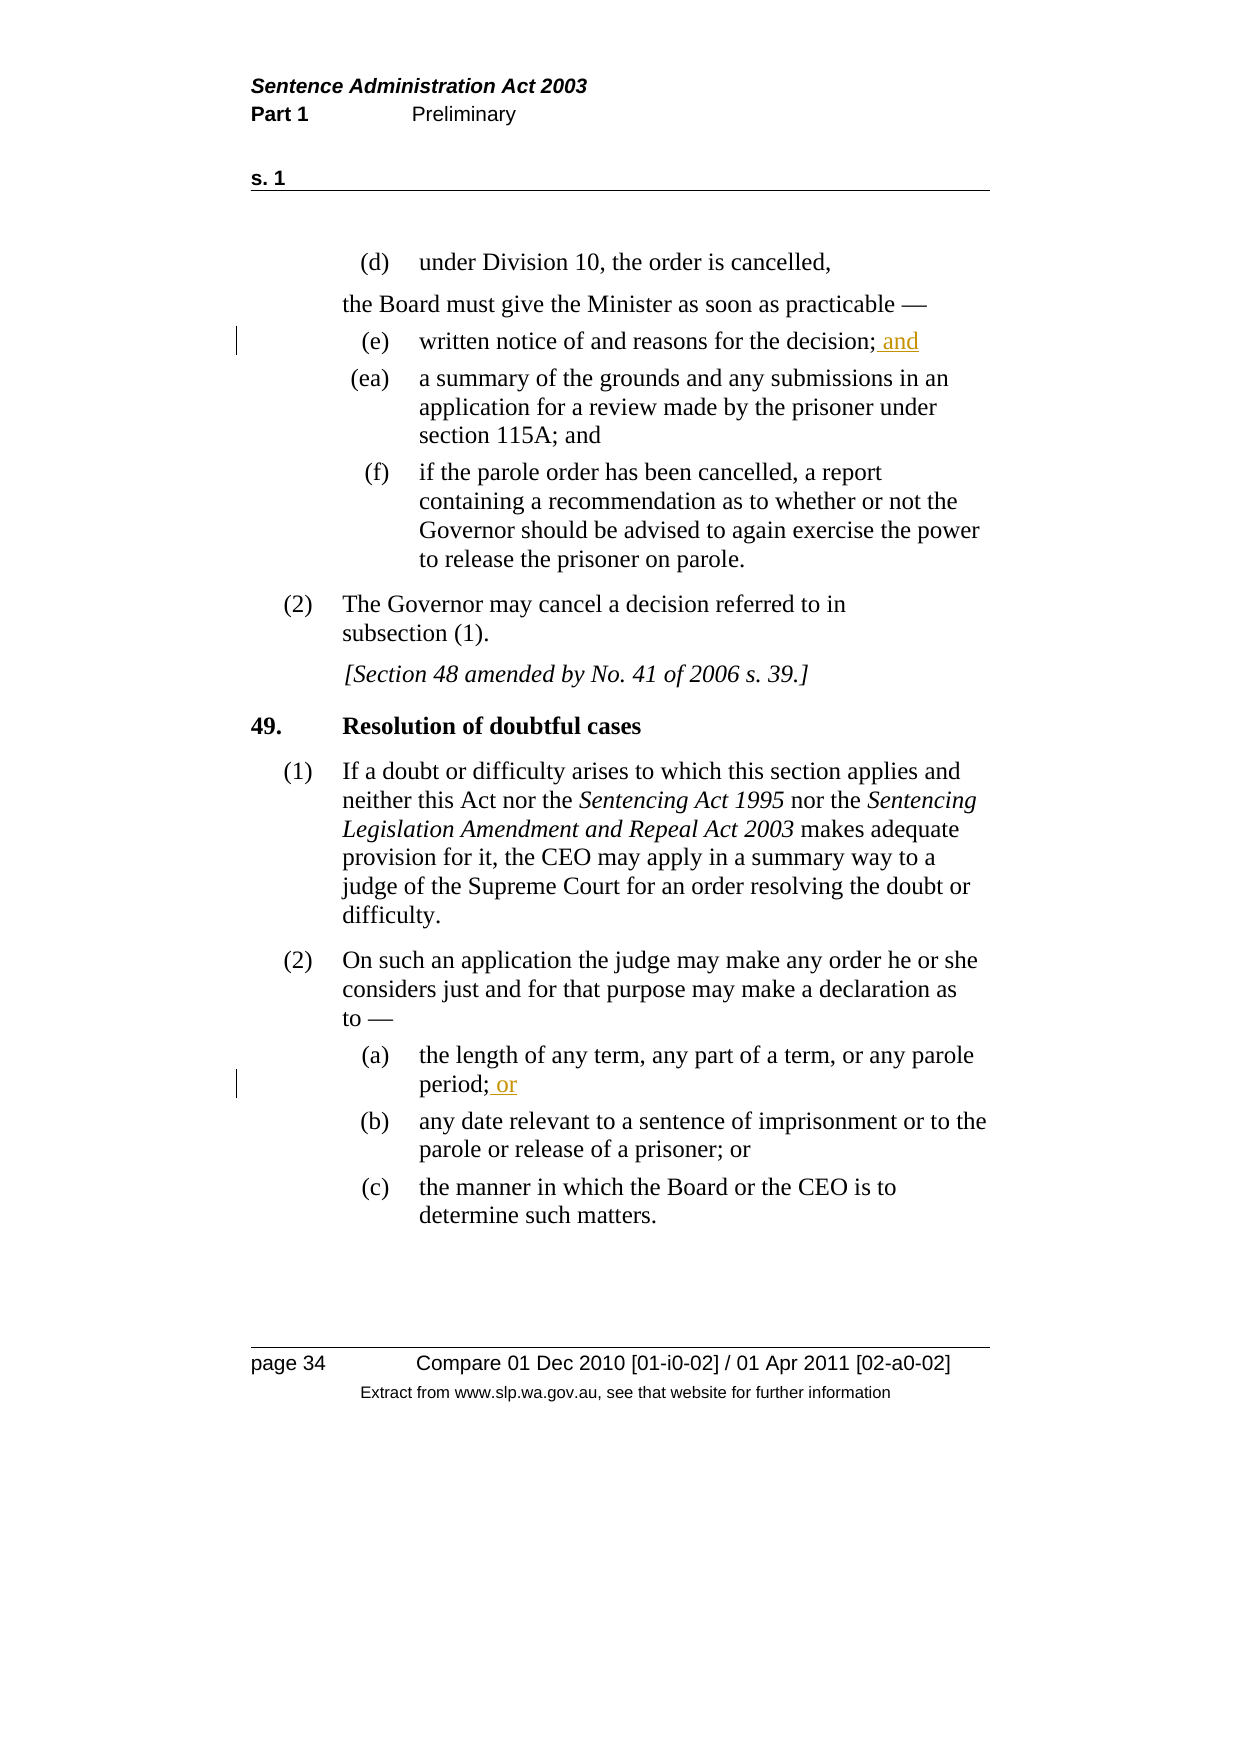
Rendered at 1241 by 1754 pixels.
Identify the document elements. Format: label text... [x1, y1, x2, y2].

text (2) On such an application the judge may make any order he or she considers just and for that purpose may make a declaration as to — [251, 945, 990, 1032]
text (c) the manner in which the Board or the CEO is to determine such matters. [251, 1172, 990, 1229]
text (f) if the parole order has been cancelled, a report containing a recommendation as to whether or not the Governor should be advised to again exercise the power to release the prisoner on parole. [251, 457, 990, 572]
text (d) under Division 10, the order is cancelled, [251, 247, 990, 276]
text the Board must give the Minister as soon as practicable — [251, 289, 990, 317]
subtitle 49. Resolution of doubtful cases [251, 711, 990, 739]
text (2) The Governor may cancel a decision referred to in subsection (1). [251, 589, 990, 647]
text [Section 48 amended by No. 41 of 2006 s. 39.] [251, 659, 990, 688]
text (e) written notice of and reasons for the decision; [251, 326, 990, 354]
text (b) any date relevant to a sentence of imprisonment or to the parole or release of a prisoner; or [251, 1106, 990, 1163]
text (ea) a summary of the grounds and any submissions in an application for a review made by the prisoner under section 115A; and [251, 363, 990, 449]
text (1) If a doubt or difficulty arises to which this section applies and neither this Act nor the Sentencing Act 1995 nor the Sentencing Legislation Amendment and Repeal Act 2003 makes adequate provision for it, the CEO may apply in a summary way to a judge of the Supreme Court for an order resolving the doubt or difficulty. [251, 756, 990, 929]
text (a) the length of any term, any part of a term, or any parole period; [251, 1040, 990, 1097]
